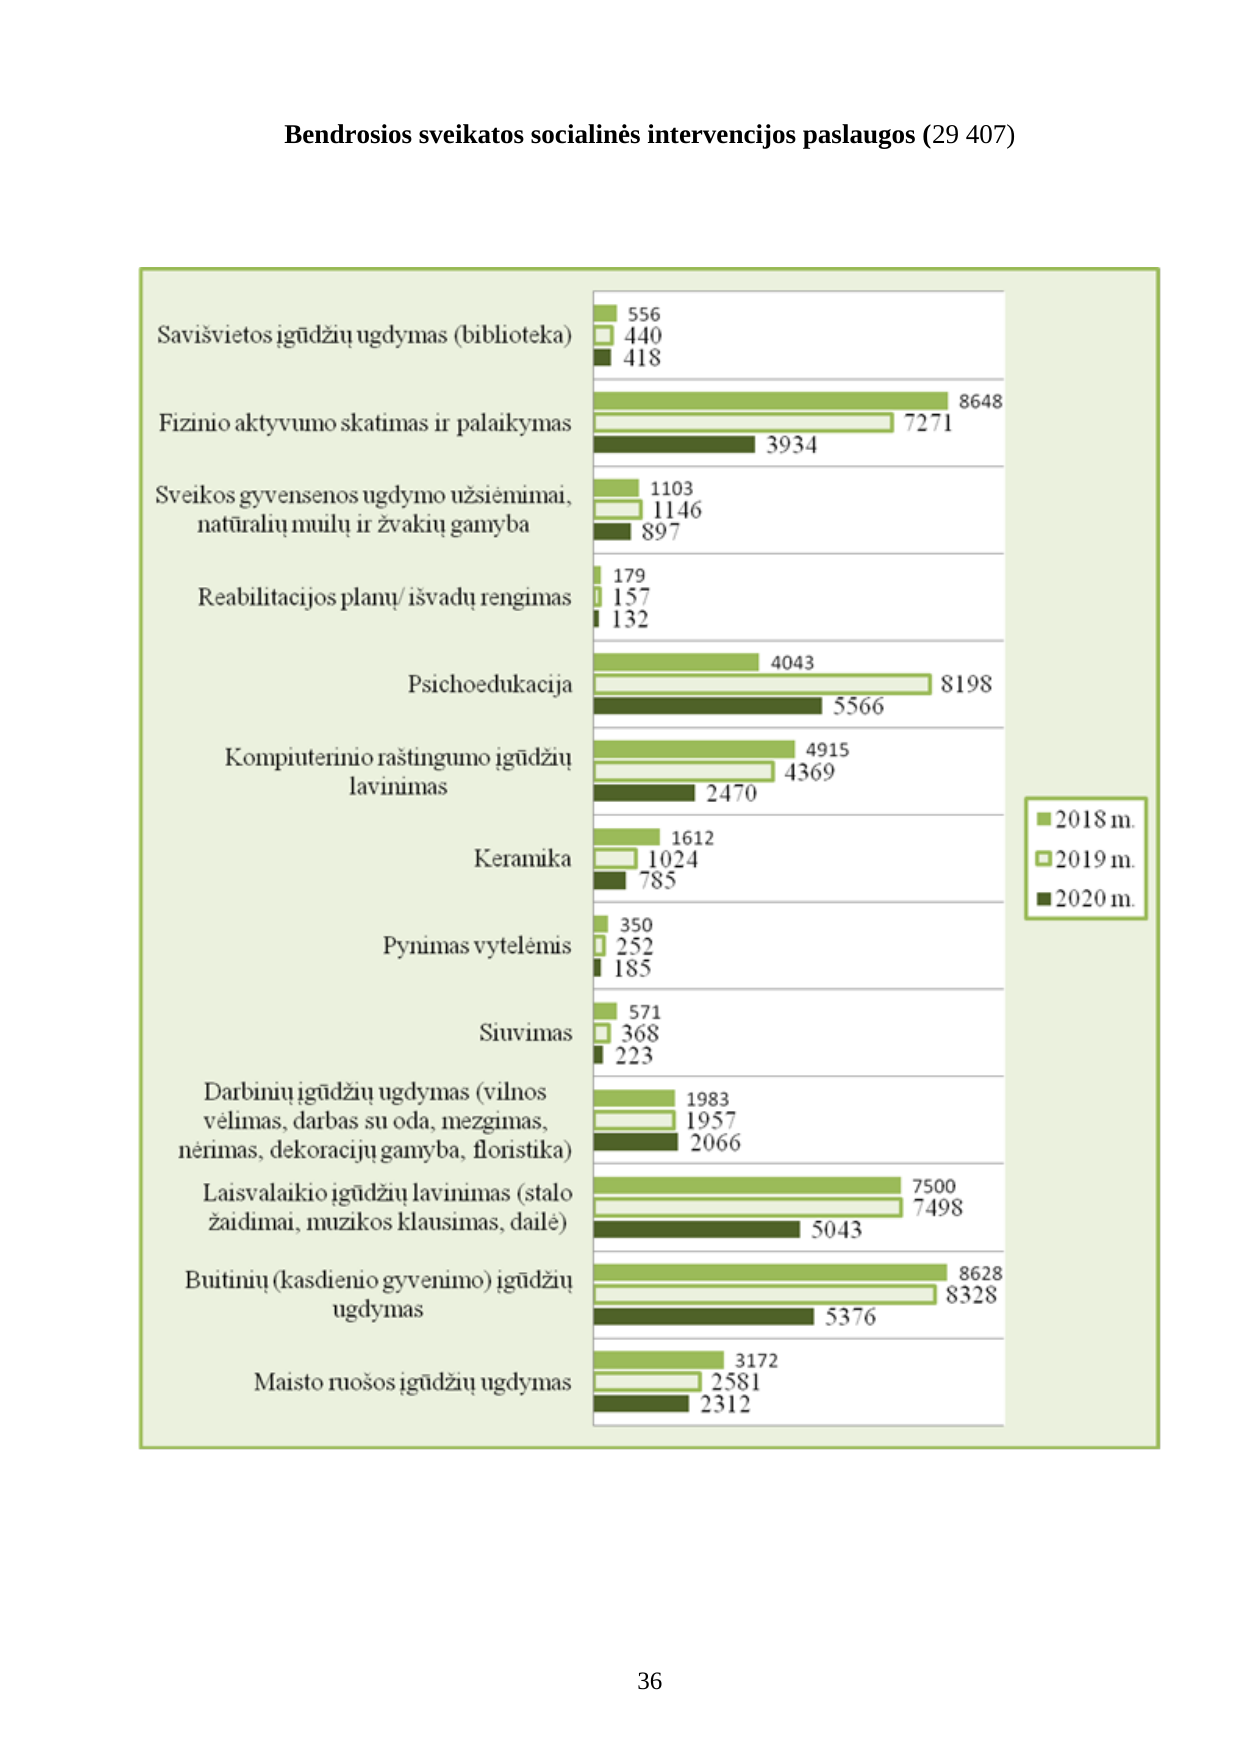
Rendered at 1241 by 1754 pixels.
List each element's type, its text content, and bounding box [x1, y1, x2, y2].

picture [138, 267, 1162, 1451]
text Bendrosios sveikatos socialinės intervencijos paslaugos (29 407) [118, 118, 1181, 149]
